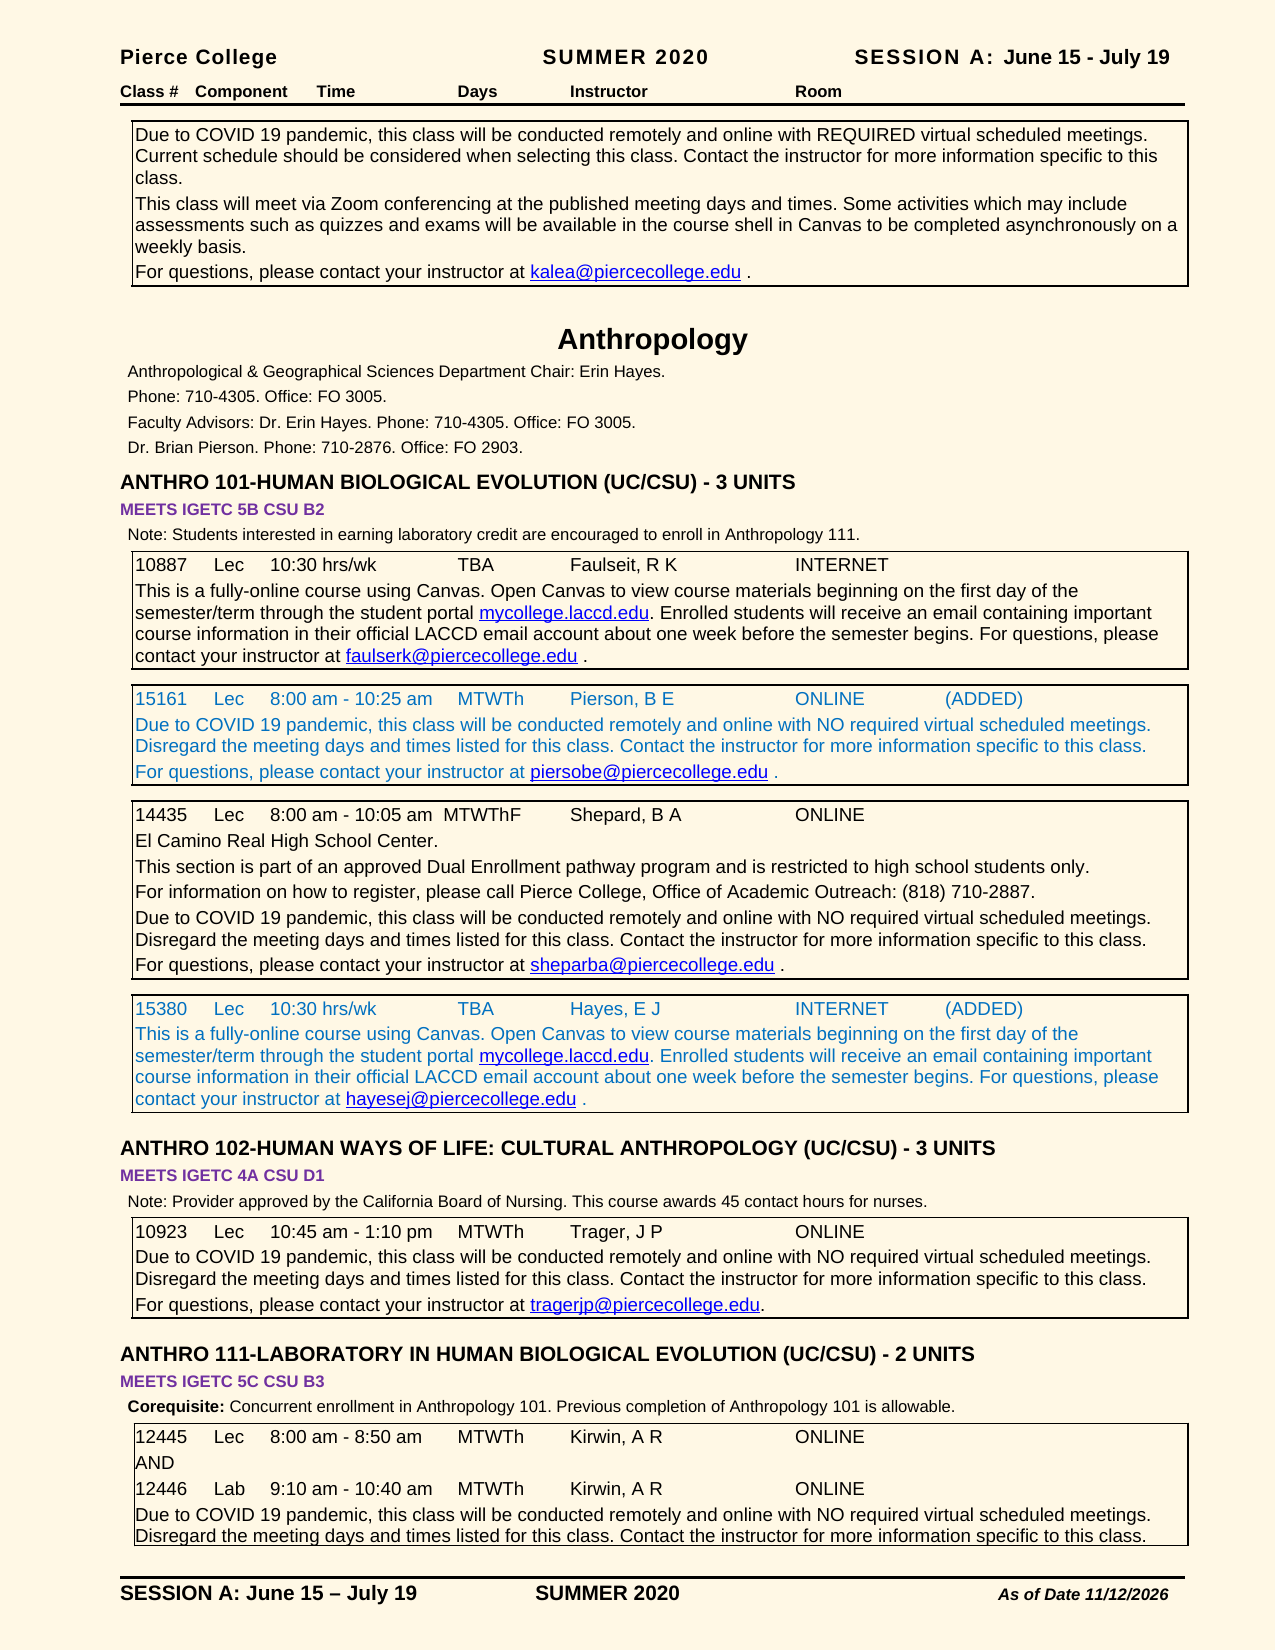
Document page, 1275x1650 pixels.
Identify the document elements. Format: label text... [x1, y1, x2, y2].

text 10923 Lec 10:45 am - 1:10 pm MTWTh Trager, J P ONLINE [133, 1218, 1187, 1242]
text 15380 Lec 10:30 hrs/wk TBA Hayes, E J INTERNET (ADDED) [133, 996, 1187, 1019]
text Meets IGETC 5B CSU B2 [120, 500, 1185, 519]
text Anthropological & Geographical Sciences Department Chair: Erin Hayes. [127, 362, 1185, 381]
text Due to COVID 19 pandemic, this class will be conducted remotely and online with REQUIRED virtual scheduled meetings. Current schedule should be considered when selecting this class. Contact the instructor for more information specific to this class. [133, 122, 1187, 188]
text Due to COVID 19 pandemic, this class will be conducted remotely and online with NO required virtual scheduled meetings. Disregard the meeting days and times listed for this class. Contact the instructor for more information specific to this class. [133, 903, 1187, 950]
text Note: Students interested in earning laboratory credit are encouraged to enroll in Anthropology 111. [127, 525, 1185, 544]
text Due to COVID 19 pandemic, this class will be conducted remotely and online with NO required virtual scheduled meetings. Disregard the meeting days and times listed for this class. Contact the instructor for more information specific to this class. [133, 1243, 1187, 1289]
text Meets IGETC 4A CSU D1 [120, 1166, 1185, 1185]
text This is a fully-online course using Canvas. Open Canvas to view course materials beginning on the first day of the semester/term through the student portal mycollege.laccd.edu. Enrolled students will receive an email containing important course information in their official LACCD email account about one week before the semester begins. For questions, please contact your instructor at hayesej@piercecollege.edu . [133, 1019, 1187, 1112]
text Due to COVID 19 pandemic, this class will be conducted remotely and online with NO required virtual scheduled meetings. Disregard the meeting days and times listed for this class. Contact the instructor for more information specific to this class. [133, 710, 1187, 757]
text For questions, please contact your instructor at tragerjp@piercecollege.edu. [133, 1290, 1187, 1317]
text 12446 Lab 9:10 am - 10:40 am MTWTh Kirwin, A R ONLINE [135, 1474, 1187, 1499]
text 12445 Lec 8:00 am - 8:50 am MTWTh Kirwin, A R ONLINE [135, 1424, 1187, 1448]
text This is a fully-online course using Canvas. Open Canvas to view course materials beginning on the first day of the semester/term through the student portal mycollege.laccd.edu. Enrolled students will receive an email containing important course information in their official LACCD email account about one week before the semester begins. For questions, please contact your instructor at faulserk@piercecollege.edu . [133, 576, 1187, 668]
subtitle Anthropology [120, 322, 1185, 355]
title ANTHRO 102-Human Ways Of Life: Cultural Anthropology (UC/CSU) - 3 Units [120, 1136, 1185, 1160]
text For questions, please contact your instructor at sheparba@piercecollege.edu . [133, 951, 1187, 978]
text Due to COVID 19 pandemic, this class will be conducted remotely and online with NO required virtual scheduled meetings. Disregard the meeting days and times listed for this class. Contact the instructor for more information specific to this class. [135, 1500, 1187, 1545]
text Note: Provider approved by the California Board of Nursing. This course awards 45 contact hours for nurses. [127, 1191, 1185, 1211]
text 10887 Lec 10:30 hrs/wk TBA Faulseit, R K INTERNET [133, 552, 1187, 576]
text For questions, please contact your instructor at kalea@piercecollege.edu . [133, 258, 1187, 285]
text Phone: 710-4305. Office: FO 3005. [127, 387, 1185, 406]
text El Camino Real High School Center. [133, 826, 1187, 851]
text Dr. Brian Pierson. Phone: 710-2876. Office: FO 2903. [127, 438, 1185, 457]
text Corequisite: Concurrent enrollment in Anthropology 101. Previous completion of Anthropology 101 is allowable. [127, 1397, 1185, 1416]
text Faculty Advisors: Dr. Erin Hayes. Phone: 710-4305. Office: FO 3005. [127, 412, 1185, 432]
text This section is part of an approved Dual Enrollment pathway program and is restricted to high school students only. [133, 852, 1187, 877]
text 15161 Lec 8:00 am - 10:25 am MTWTh Pierson, B E ONLINE (ADDED) [133, 686, 1187, 709]
title ANTHRO 101-Human Biological Evolution (UC/CSU) - 3 Units [120, 469, 1185, 493]
text For information on how to register, please call Pierce College, Office of Academic Outreach: (818) 710-2887. [133, 878, 1187, 903]
text Meets IGETC 5C CSU B3 [120, 1372, 1185, 1391]
text For questions, please contact your instructor at piersobe@piercecollege.edu . [133, 757, 1187, 784]
text 14435 Lec 8:00 am - 10:05 am MTWThF Shepard, B A ONLINE [133, 802, 1187, 826]
text AND [135, 1448, 1187, 1473]
title ANTHRO 111-Laboratory In Human Biological Evolution (UC/CSU) - 2 Units [120, 1341, 1185, 1365]
text This class will meet via Zoom conferencing at the published meeting days and times. Some activities which may include assessments such as quizzes and exams will be available in the course shell in Canvas to be completed asynchronously on a weekly basis. [133, 189, 1187, 257]
